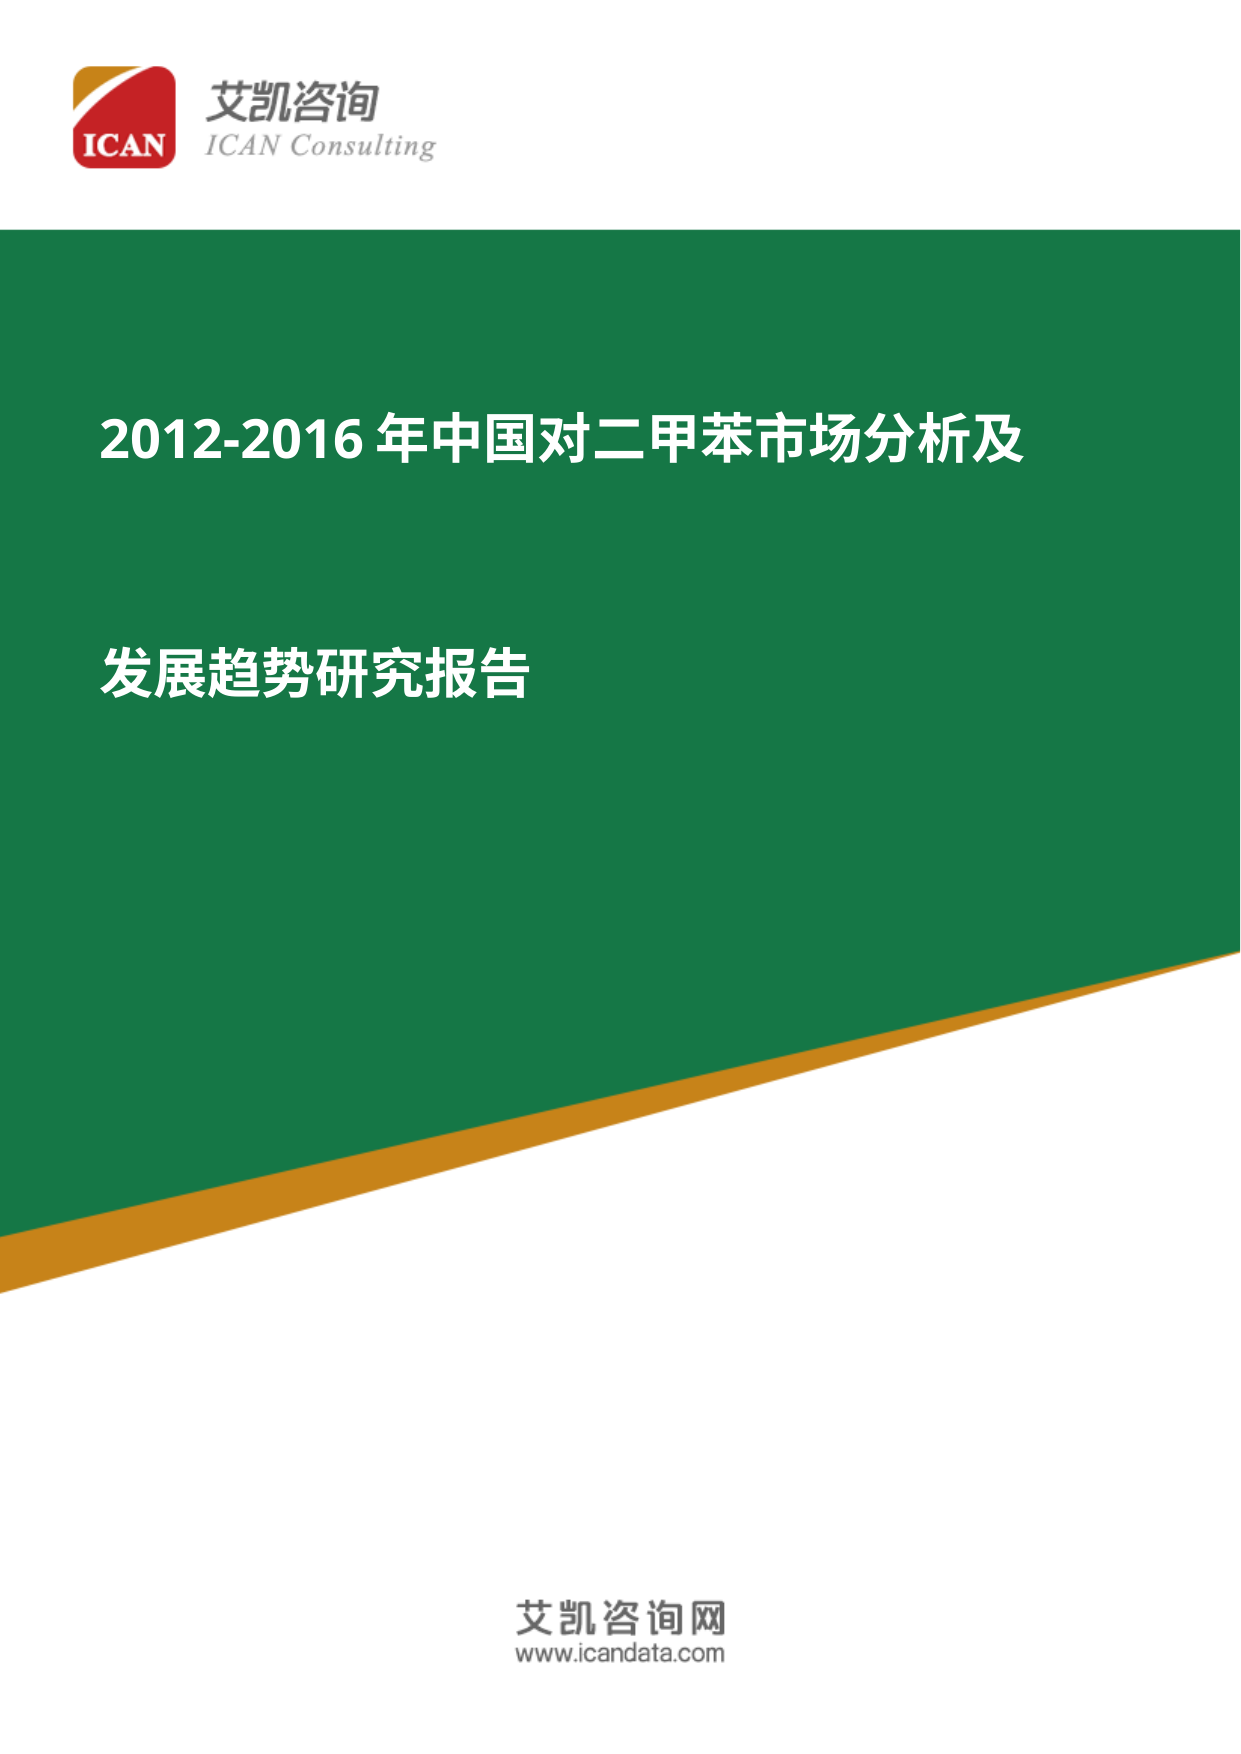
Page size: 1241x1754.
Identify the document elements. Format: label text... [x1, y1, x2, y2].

subtitle 2012-2016年中国对二甲苯市场分析及发展趋势研究报告 [99, 386, 1053, 718]
picture [0, 5, 1241, 1754]
